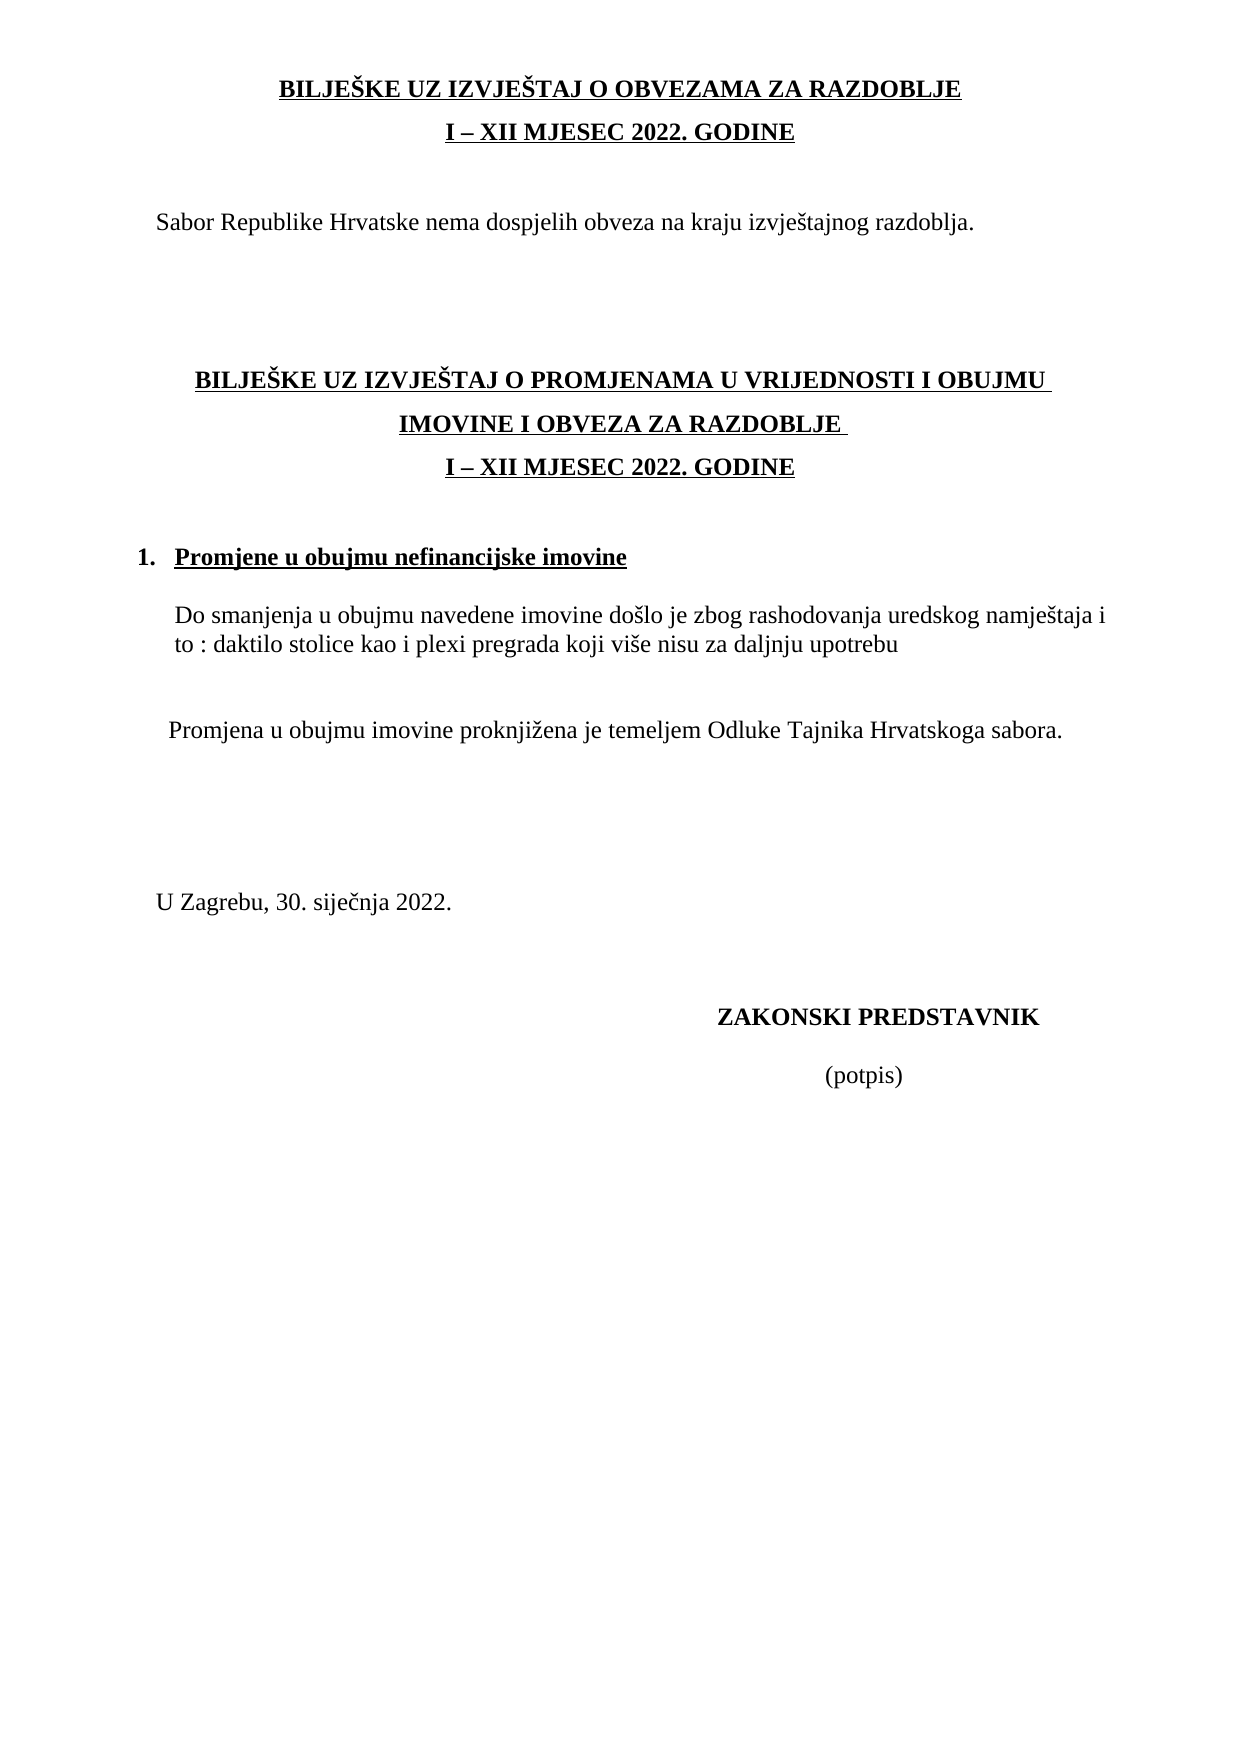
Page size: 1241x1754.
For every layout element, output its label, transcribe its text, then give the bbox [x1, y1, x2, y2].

text ZAKONSKI PREDSTAVNIK [605, 1002, 1122, 1031]
text I – XII MJESEC 2022. GODINE [118, 117, 1122, 146]
text IMOVINE I OBVEZA ZA RAZDOBLJE [118, 409, 1122, 437]
text (potpis) [605, 1060, 1122, 1089]
text BILJEŠKE UZ IZVJEŠTAJ O PROMJENAMA U VRIJEDNOSTI I OBUJMU [118, 366, 1122, 394]
text BILJEŠKE UZ IZVJEŠTAJ O OBVEZAMA ZA RAZDOBLJE [118, 74, 1122, 103]
text Sabor Republike Hrvatske nema dospjelih obveza na kraju izvještajnog razdoblja. [118, 207, 1122, 236]
text Do smanjenja u obujmu navedene imovine došlo je zbog rashodovanja uredskog namještaja i to : daktilo stolice kao i plexi pregrada koji više nisu za daljnju upotrebu [174, 600, 1122, 657]
text I – XII MJESEC 2022. GODINE [118, 452, 1122, 481]
list Promjene u obujmu nefinancijske imovine [137, 542, 1122, 571]
text Promjena u obujmu imovine proknjižena je temeljem Odluke Tajnika Hrvatskoga sabora. [118, 715, 1122, 744]
text U Zagrebu, 30. siječnja 2022. [118, 887, 1122, 916]
